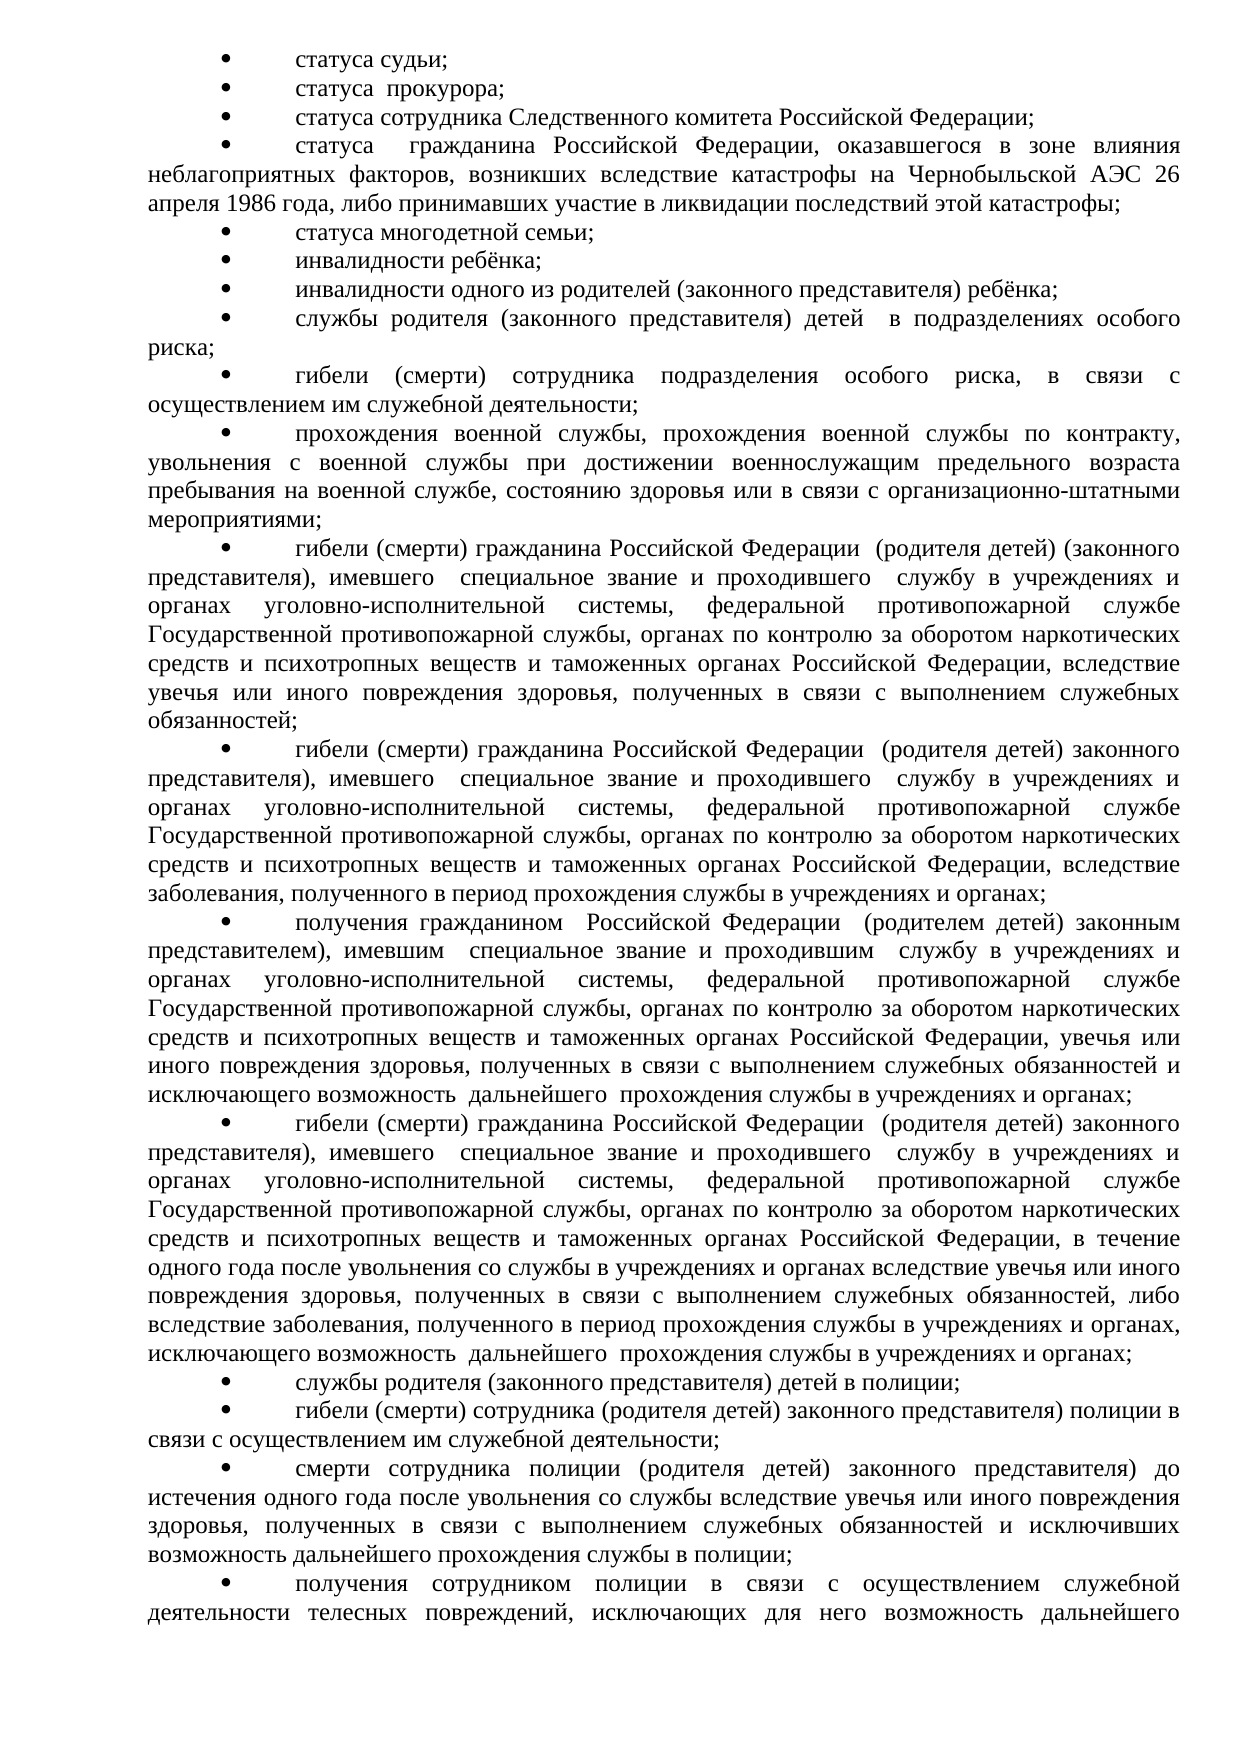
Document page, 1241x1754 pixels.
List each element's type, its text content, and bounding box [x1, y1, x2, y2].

list статуса сотрудника Следственного комитета Российской Федерации; [148, 102, 1181, 131]
list инвалидности одного из родителей (законного представителя) ребёнка; [148, 274, 1181, 303]
list гибели (смерти) сотрудника подразделения особого риска, в связи с осуществлением им служебной деятельности; [148, 361, 1181, 418]
list гибели (смерти) сотрудника (родителя детей) законного представителя) полиции в связи с осуществлением им служебной деятельности; [148, 1396, 1181, 1453]
list прохождения военной службы, прохождения военной службы по контракту, увольнения с военной службы при достижении военнослужащим предельного возраста пребывания на военной службе, состоянию здоровья или в связи с организационно-штатными мероприятиями; [148, 418, 1181, 533]
list гибели (смерти) гражданина Российской Федерации (родителя детей) законного представителя), имевшего специальное звание и проходившего службу в учреждениях и органах уголовно-исполнительной системы, федеральной противопожарной службе Государственной противопожарной службы, органах по контролю за оборотом наркотических средств и психотропных веществ и таможенных органах Российской Федерации, в течение одного года после увольнения со службы в учреждениях и органах вследствие увечья или иного повреждения здоровья, полученных в связи с выполнением служебных обязанностей, либо вследствие заболевания, полученного в период прохождения службы в учреждениях и органах, исключающего возможность дальнейшего прохождения службы в учреждениях и органах; [148, 1108, 1181, 1367]
list инвалидности ребёнка; [148, 246, 1181, 274]
list гибели (смерти) гражданина Российской Федерации (родителя детей) законного представителя), имевшего специальное звание и проходившего службу в учреждениях и органах уголовно-исполнительной системы, федеральной противопожарной службе Государственной противопожарной службы, органах по контролю за оборотом наркотических средств и психотропных веществ и таможенных органах Российской Федерации, вследствие заболевания, полученного в период прохождения службы в учреждениях и органах; [148, 734, 1181, 907]
list статуса судьи; [148, 44, 1181, 73]
list гибели (смерти) гражданина Российской Федерации (родителя детей) (законного представителя), имевшего специальное звание и проходившего службу в учреждениях и органах уголовно-исполнительной системы, федеральной противопожарной службе Государственной противопожарной службы, органах по контролю за оборотом наркотических средств и психотропных веществ и таможенных органах Российской Федерации, вследствие увечья или иного повреждения здоровья, полученных в связи с выполнением служебных обязанностей; [148, 533, 1181, 734]
list смерти сотрудника полиции (родителя детей) законного представителя) до истечения одного года после увольнения со службы вследствие увечья или иного повреждения здоровья, полученных в связи с выполнением служебных обязанностей и исключивших возможность дальнейшего прохождения службы в полиции; [148, 1453, 1181, 1568]
list получения гражданином Российской Федерации (родителем детей) законным представителем), имевшим специальное звание и проходившим службу в учреждениях и органах уголовно-исполнительной системы, федеральной противопожарной службе Государственной противопожарной службы, органах по контролю за оборотом наркотических средств и психотропных веществ и таможенных органах Российской Федерации, увечья или иного повреждения здоровья, полученных в связи с выполнением служебных обязанностей и исключающего возможность дальнейшего прохождения службы в учреждениях и органах; [148, 907, 1181, 1108]
list статуса гражданина Российской Федерации, оказавшегося в зоне влияния неблагоприятных факторов, возникших вследствие катастрофы на Чернобыльской АЭС 26 апреля 1986 года, либо принимавших участие в ликвидации последствий этой катастрофы; [148, 131, 1181, 217]
list статуса прокурора; [148, 73, 1181, 102]
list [148, 1568, 1181, 1626]
list службы родителя (законного представителя) детей в подразделениях особого риска; [148, 303, 1181, 361]
list службы родителя (законного представителя) детей в полиции; [148, 1367, 1181, 1396]
list статуса многодетной семьи; [148, 217, 1181, 246]
